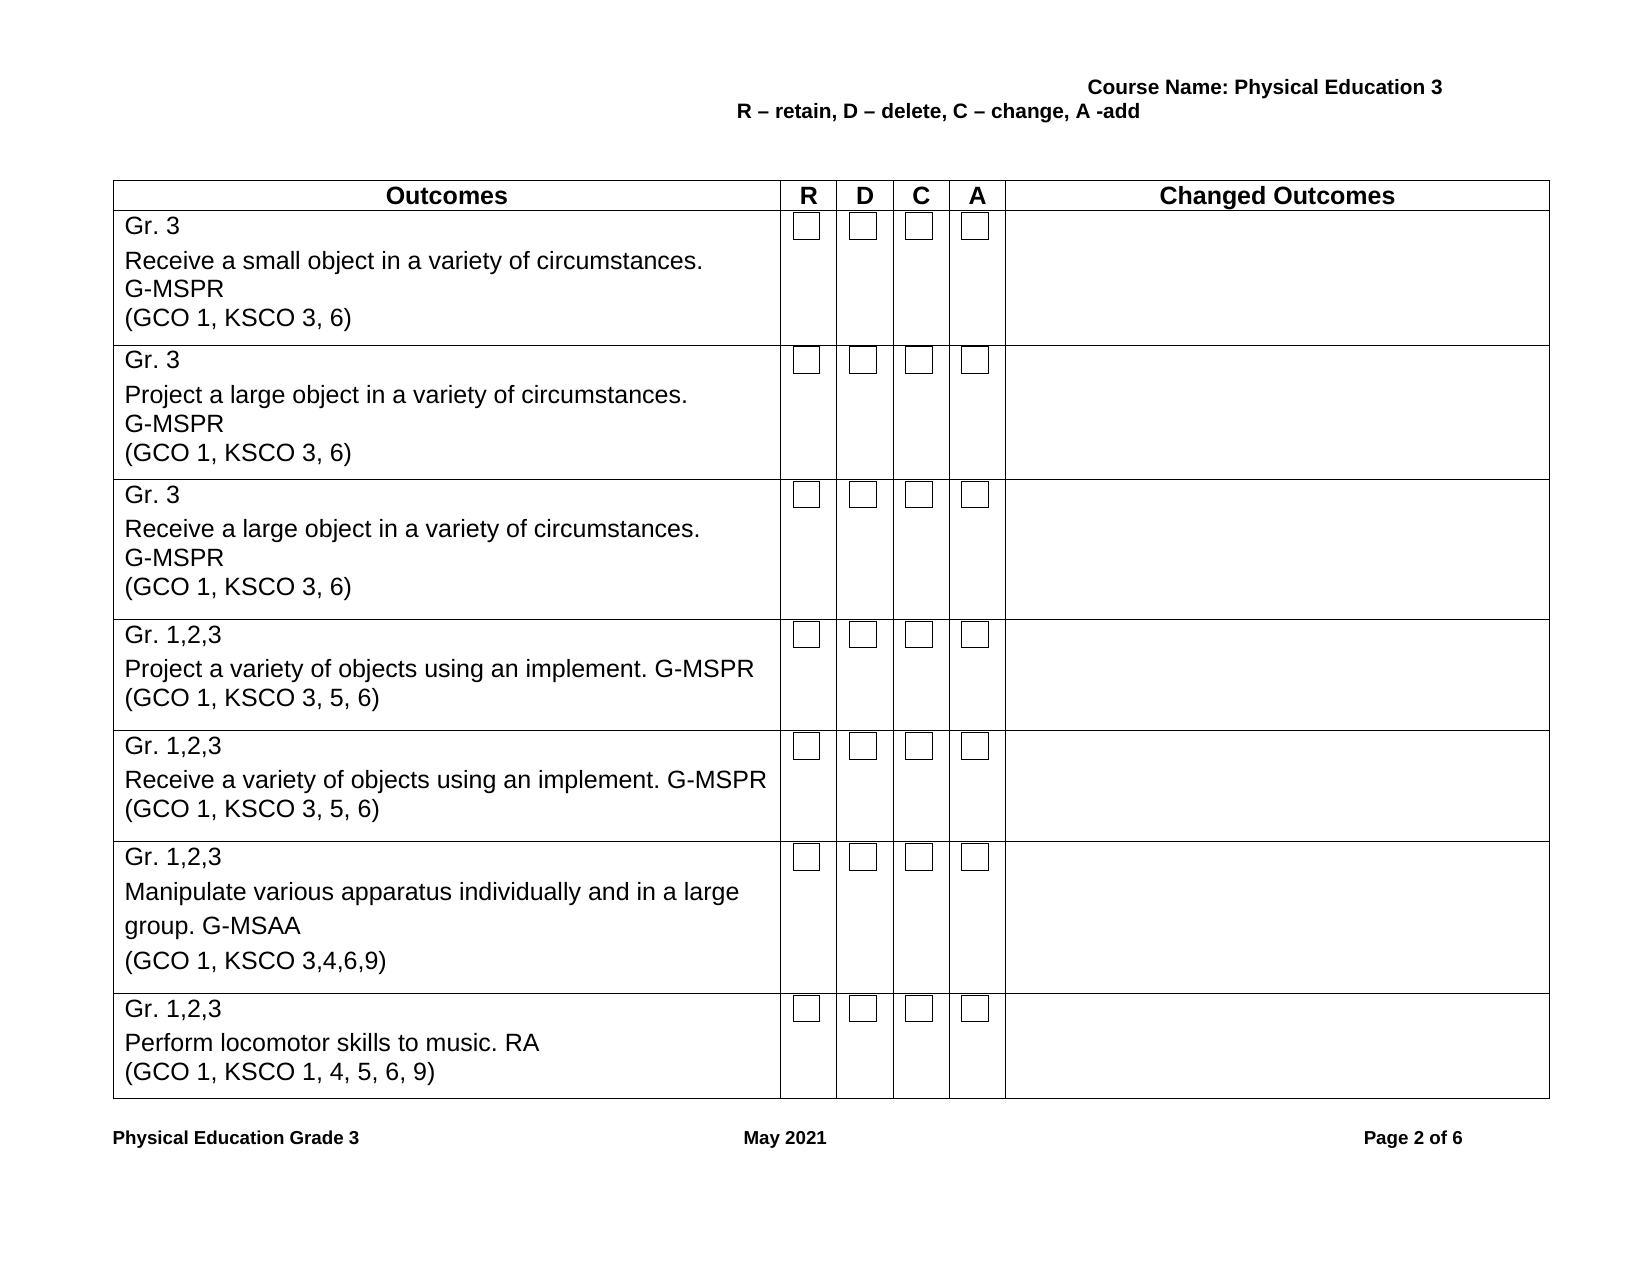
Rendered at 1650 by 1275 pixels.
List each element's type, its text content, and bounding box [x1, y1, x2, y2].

table_cell Gr. 1,2,3 Receive a variety of objects using an implement. G-MSPR (GCO 1, KSCO 3, 5, 6) [114, 731, 780, 841]
table_cell [837, 842, 893, 993]
table_cell [837, 620, 893, 730]
table_cell [894, 994, 949, 1098]
table_cell [1006, 211, 1549, 344]
table_cell [837, 994, 893, 1098]
table_header Outcomes [114, 181, 780, 210]
table_cell [950, 842, 1005, 993]
table_header Changed Outcomes [1006, 181, 1549, 210]
table_cell [1006, 731, 1549, 841]
table_cell [894, 842, 949, 993]
table_header A [950, 181, 1005, 210]
table_cell Gr. 1,2,3 Project a variety of objects using an implement. G-MSPR (GCO 1, KSCO 3, 5, 6) [114, 620, 780, 730]
table_cell [894, 346, 949, 479]
table_cell [950, 346, 1005, 479]
table_cell [837, 480, 893, 619]
table_cell [1006, 620, 1549, 730]
table_cell Gr. 3 Receive a large object in a variety of circumstances. G-MSPR (GCO 1, KSCO 3, 6) [114, 480, 780, 619]
table_cell [781, 731, 836, 841]
table_cell [781, 842, 836, 993]
table_cell [950, 620, 1005, 730]
table_cell Gr. 3 Project a large object in a variety of circumstances. G-MSPR (GCO 1, KSCO 3, 6) [114, 346, 780, 479]
table_cell [781, 994, 836, 1098]
table_cell Gr. 1,2,3 Manipulate various apparatus individually and in a large group. G-MSAA (GCO 1, KSCO 3,4,6,9) [114, 842, 780, 993]
table_cell [950, 731, 1005, 841]
table_cell [894, 480, 949, 619]
table_cell [837, 346, 893, 479]
table_cell [1006, 842, 1549, 993]
table_header C [894, 181, 949, 210]
table_cell [950, 211, 1005, 344]
table_cell [894, 211, 949, 344]
table_cell [1006, 994, 1549, 1098]
table_cell [1006, 480, 1549, 619]
table_cell [1006, 346, 1549, 479]
table_cell [781, 620, 836, 730]
table_cell [950, 994, 1005, 1098]
table_cell [837, 211, 893, 344]
table_cell [950, 480, 1005, 619]
table_cell [837, 731, 893, 841]
table_header R [781, 181, 836, 210]
table_cell Gr. 1,2,3 Perform locomotor skills to music. RA (GCO 1, KSCO 1, 4, 5, 6, 9) [114, 994, 780, 1098]
table_header D [837, 181, 893, 210]
table_cell [894, 620, 949, 730]
table_cell [781, 211, 836, 344]
table_cell [781, 346, 836, 479]
table_cell [781, 480, 836, 619]
table_cell [894, 731, 949, 841]
table_cell Gr. 3 Receive a small object in a variety of circumstances. G-MSPR (GCO 1, KSCO 3, 6) [114, 211, 780, 344]
